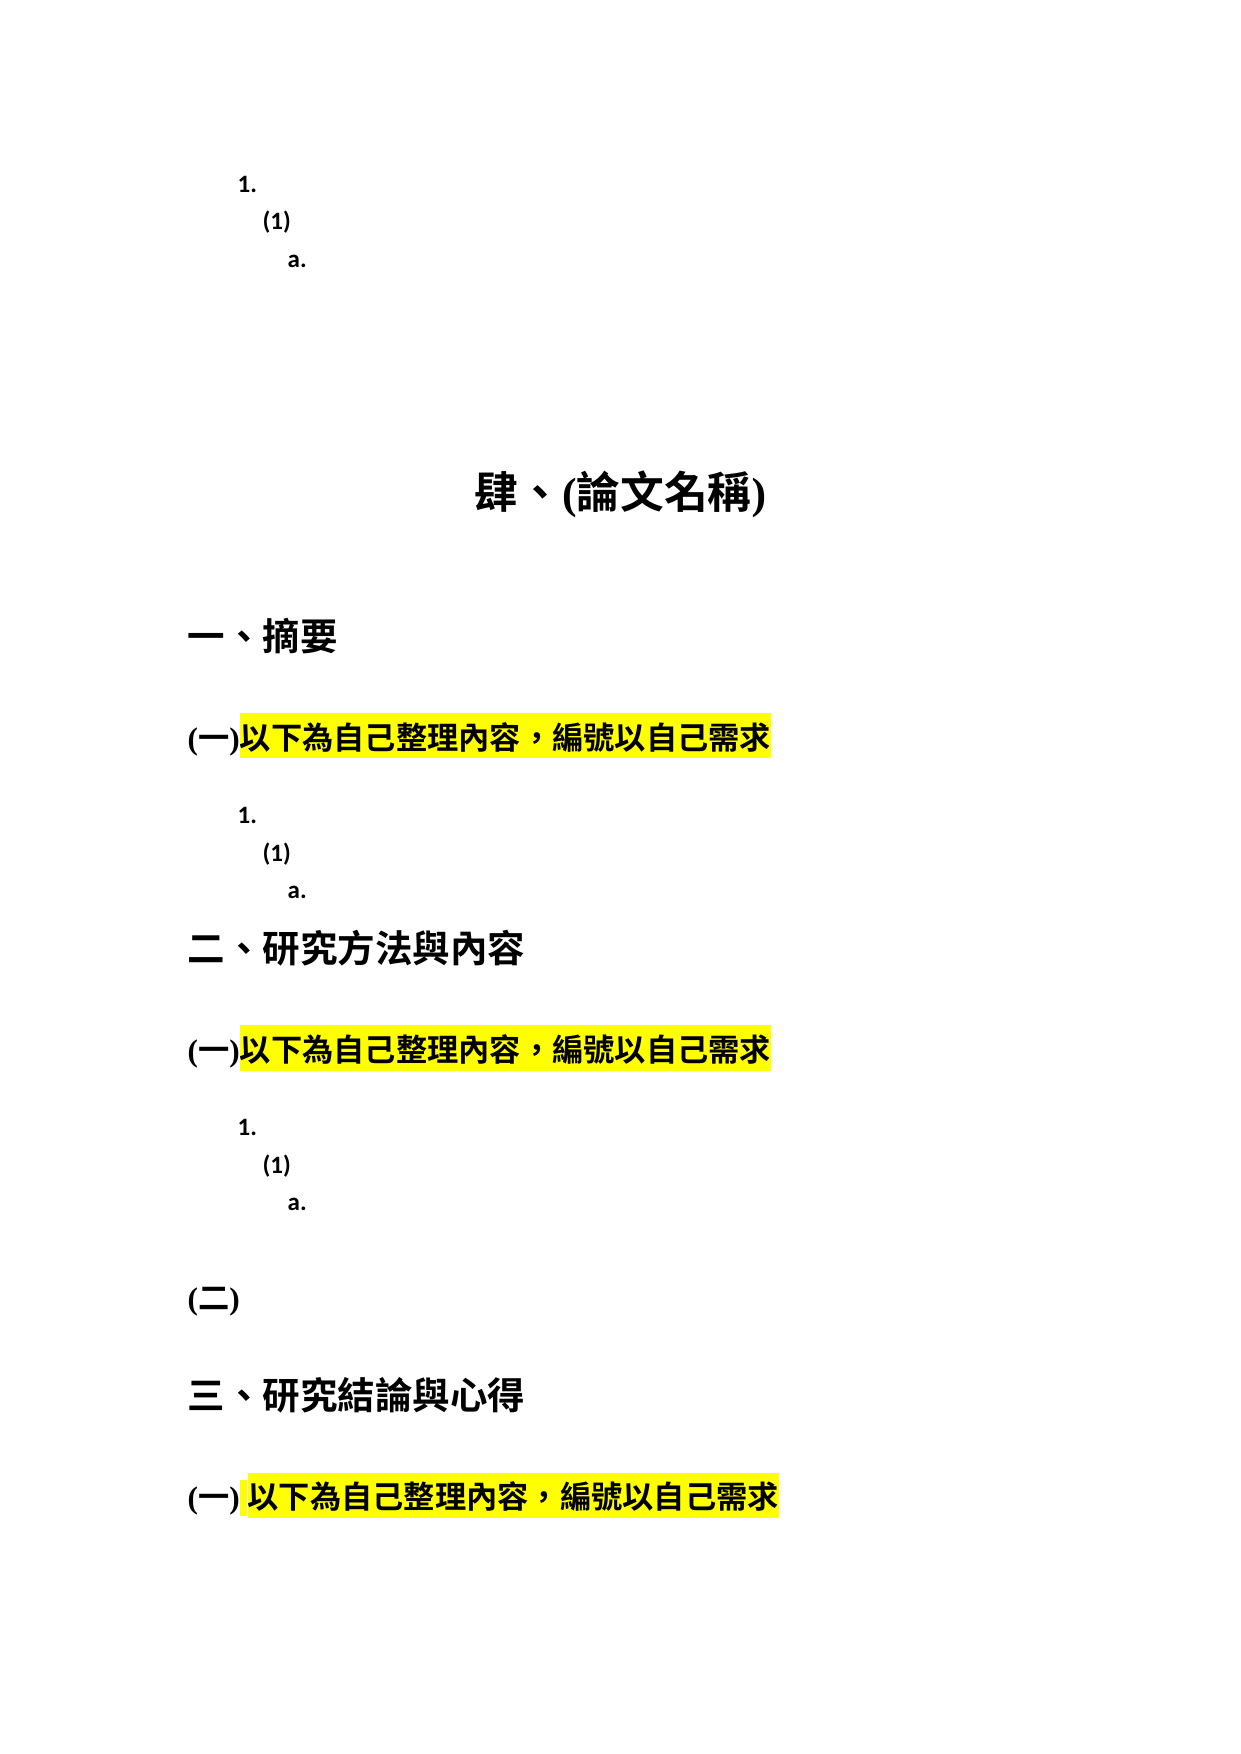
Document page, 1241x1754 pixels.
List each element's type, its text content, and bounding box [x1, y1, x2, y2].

text 1. [187, 164, 1053, 202]
text (1) [187, 202, 1053, 239]
text (一) 以下為自己整理內容，編號以自己需求 [187, 1458, 1053, 1533]
text 二、研究方法與內容 [187, 908, 1053, 983]
text (一)以下為自己整理內容，編號以自己需求 [187, 1011, 1053, 1086]
text a. [187, 871, 1053, 908]
text 三、研究結論與心得 [187, 1356, 1053, 1431]
text (1) [187, 833, 1053, 871]
text a. [187, 239, 1053, 277]
text 1. [187, 796, 1053, 833]
text (1) [187, 1146, 1053, 1183]
text 1. [187, 1108, 1053, 1146]
text 肆、(論文名稱) [187, 452, 1053, 527]
text (二) [187, 1258, 1053, 1333]
text (一)以下為自己整理內容，編號以自己需求 [187, 698, 1053, 773]
text 一、摘要 [187, 596, 1053, 671]
text a. [187, 1183, 1053, 1221]
